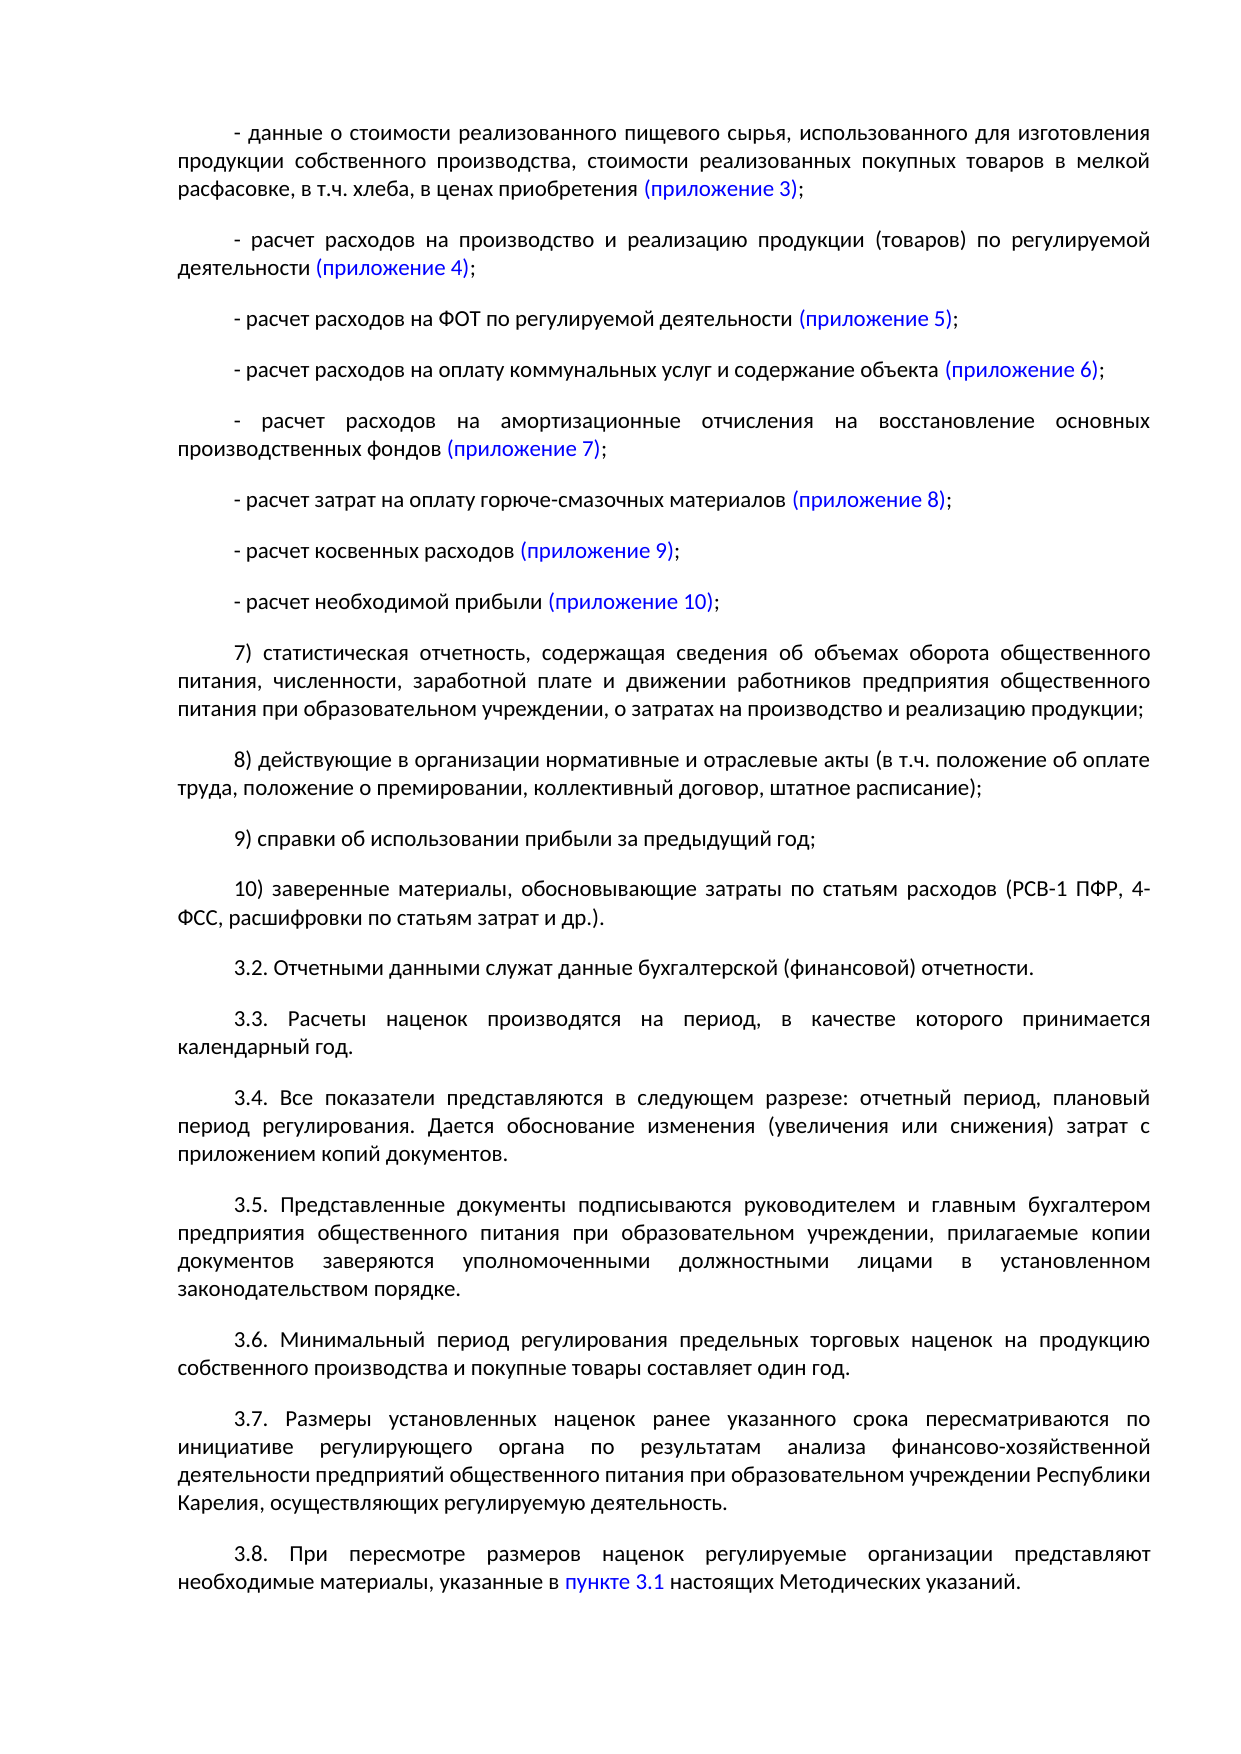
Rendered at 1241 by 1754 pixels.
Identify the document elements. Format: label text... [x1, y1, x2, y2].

text 3.5. Представленные документы подписываются руководителем и главным бухгалтером предприятия общественного питания при образовательном учреждении, прилагаемые копии документов заверяются уполномоченными должностными лицами в установленном законодательством порядке. [177, 1190, 1152, 1302]
text 10) заверенные материалы, обосновывающие затраты по статьям расходов (РСВ-1 ПФР, 4-ФСС, расшифровки по статьям затрат и др.). [177, 874, 1152, 931]
text - расчет необходимой прибыли (приложение 10); [177, 587, 1152, 615]
text - расчет затрат на оплату горюче-смазочных материалов (приложение 8); [177, 485, 1152, 513]
text 3.7. Размеры установленных наценок ранее указанного срока пересматриваются по инициативе регулирующего органа по результатам анализа финансово-хозяйственной деятельности предприятий общественного питания при образовательном учреждении Республики Карелия, осуществляющих регулируемую деятельность. [177, 1404, 1152, 1516]
text 9) справки об использовании прибыли за предыдущий год; [177, 824, 1152, 852]
text 3.6. Минимальный период регулирования предельных торговых наценок на продукцию собственного производства и покупные товары составляет один год. [177, 1325, 1152, 1381]
text 3.8. При пересмотре размеров наценок регулируемые организации представляют необходимые материалы, указанные в пункте 3.1 настоящих Методических указаний. [177, 1539, 1152, 1595]
text - данные о стоимости реализованного пищевого сырья, использованного для изготовления продукции собственного производства, стоимости реализованных покупных товаров в мелкой расфасовке, в т.ч. хлеба, в ценах приобретения (приложение 3); [177, 118, 1152, 202]
text 3.2. Отчетными данными служат данные бухгалтерской (финансовой) отчетности. [177, 953, 1152, 982]
text - расчет расходов на ФОТ по регулируемой деятельности (приложение 5); [177, 304, 1152, 332]
text - расчет расходов на амортизационные отчисления на восстановление основных производственных фондов (приложение 7); [177, 406, 1152, 462]
text - расчет расходов на оплату коммунальных услуг и содержание объекта (приложение 6); [177, 355, 1152, 383]
text - расчет расходов на производство и реализацию продукции (товаров) по регулируемой деятельности (приложение 4); [177, 225, 1152, 281]
text 7) статистическая отчетность, содержащая сведения об объемах оборота общественного питания, численности, заработной плате и движении работников предприятия общественного питания при образовательном учреждении, о затратах на производство и реализацию продукции; [177, 638, 1152, 722]
text 3.4. Все показатели представляются в следующем разрезе: отчетный период, плановый период регулирования. Дается обоснование изменения (увеличения или снижения) затрат с приложением копий документов. [177, 1083, 1152, 1167]
text 8) действующие в организации нормативные и отраслевые акты (в т.ч. положение об оплате труда, положение о премировании, коллективный договор, штатное расписание); [177, 745, 1152, 801]
text - расчет косвенных расходов (приложение 9); [177, 536, 1152, 564]
text 3.3. Расчеты наценок производятся на период, в качестве которого принимается календарный год. [177, 1004, 1152, 1061]
